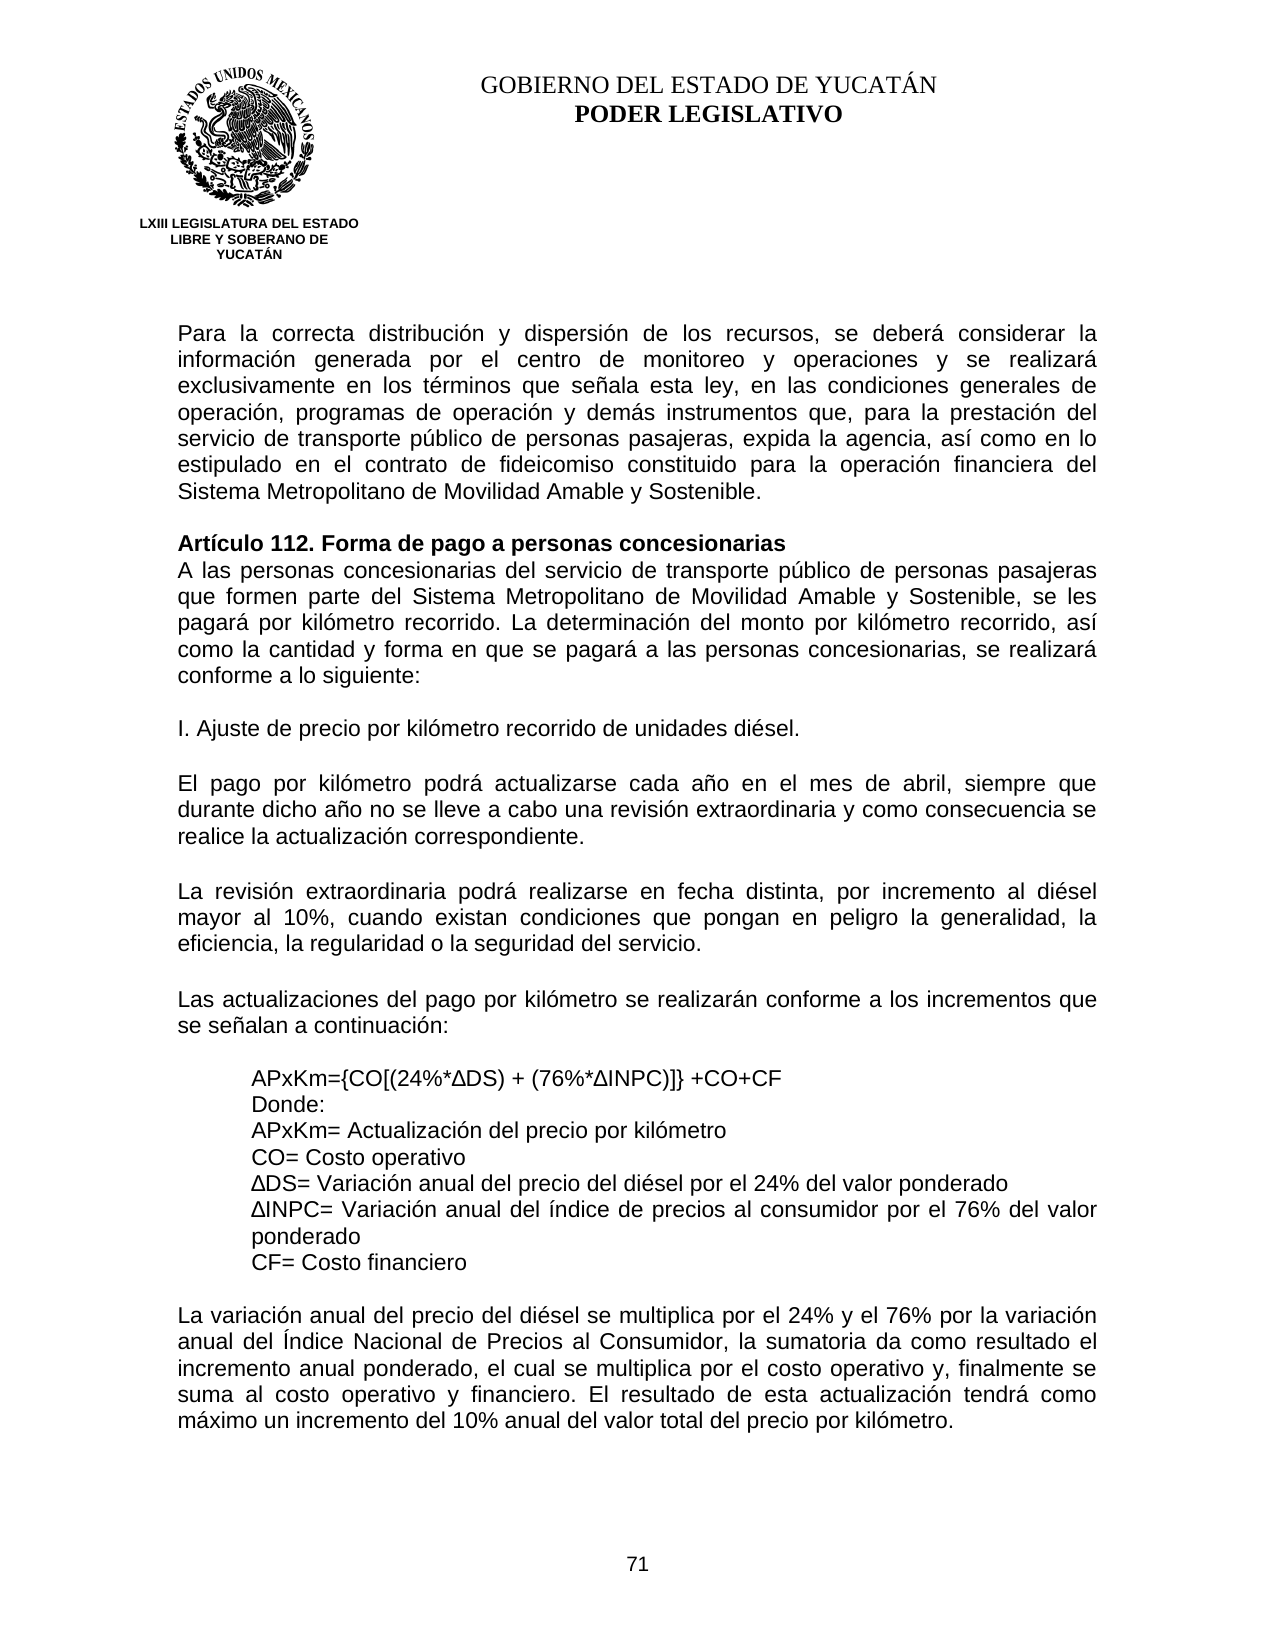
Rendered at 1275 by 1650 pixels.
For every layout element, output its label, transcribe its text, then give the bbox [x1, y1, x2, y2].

text Para la correcta distribución y dispersión de los recursos, se deberá considerar la información generada por el centro de monitoreo y operaciones y se realizará exclusivamente en los términos que señala esta ley, en las condiciones generales de operación, programas de operación y demás instrumentos que, para la prestación del servicio de transporte público de personas pasajeras, expida la agencia, así como en lo estipulado en el contrato de fideicomiso constituido para la operación financiera del Sistema Metropolitano de Movilidad Amable y Sostenible. [177, 319, 1098, 504]
text CO= Costo operativo [177, 1144, 1098, 1170]
text La variación anual del precio del diésel se multiplica por el 24% y el 76% por la variación anual del Índice Nacional de Precios al Consumidor, la sumatoria da como resultado el incremento anual ponderado, el cual se multiplica por el costo operativo y, finalmente se suma al costo operativo y financiero. El resultado de esta actualización tendrá como máximo un incremento del 10% anual del valor total del precio por kilómetro. [177, 1302, 1098, 1433]
text El pago por kilómetro podrá actualizarse cada año en el mes de abril, siempre que durante dicho año no se lleve a cabo una revisión extraordinaria y como consecuencia se realice la actualización correspondiente. [177, 770, 1098, 849]
text A las personas concesionarias del servicio de transporte público de personas pasajeras que formen parte del Sistema Metropolitano de Movilidad Amable y Sostenible, se les pagará por kilómetro recorrido. La determinación del monto por kilómetro recorrido, así como la cantidad y forma en que se pagará a las personas concesionarias, se realizará conforme a lo siguiente: [177, 557, 1098, 688]
text APxKm= Actualización del precio por kilómetro [177, 1117, 1098, 1144]
text Las actualizaciones del pago por kilómetro se realizarán conforme a los incrementos que se señalan a continuación: [177, 986, 1098, 1038]
text CF= Costo financiero [177, 1249, 1098, 1275]
text Artículo 112. Forma de pago a personas concesionarias [177, 530, 1098, 557]
text I. Ajuste de precio por kilómetro recorrido de unidades diésel. [177, 715, 1098, 741]
picture [140, 33, 348, 241]
text Donde: [177, 1091, 1098, 1117]
text La revisión extraordinaria podrá realizarse en fecha distinta, por incremento al diésel mayor al 10%, cuando existan condiciones que pongan en peligro la generalidad, la eficiencia, la regularidad o la seguridad del servicio. [177, 878, 1098, 957]
